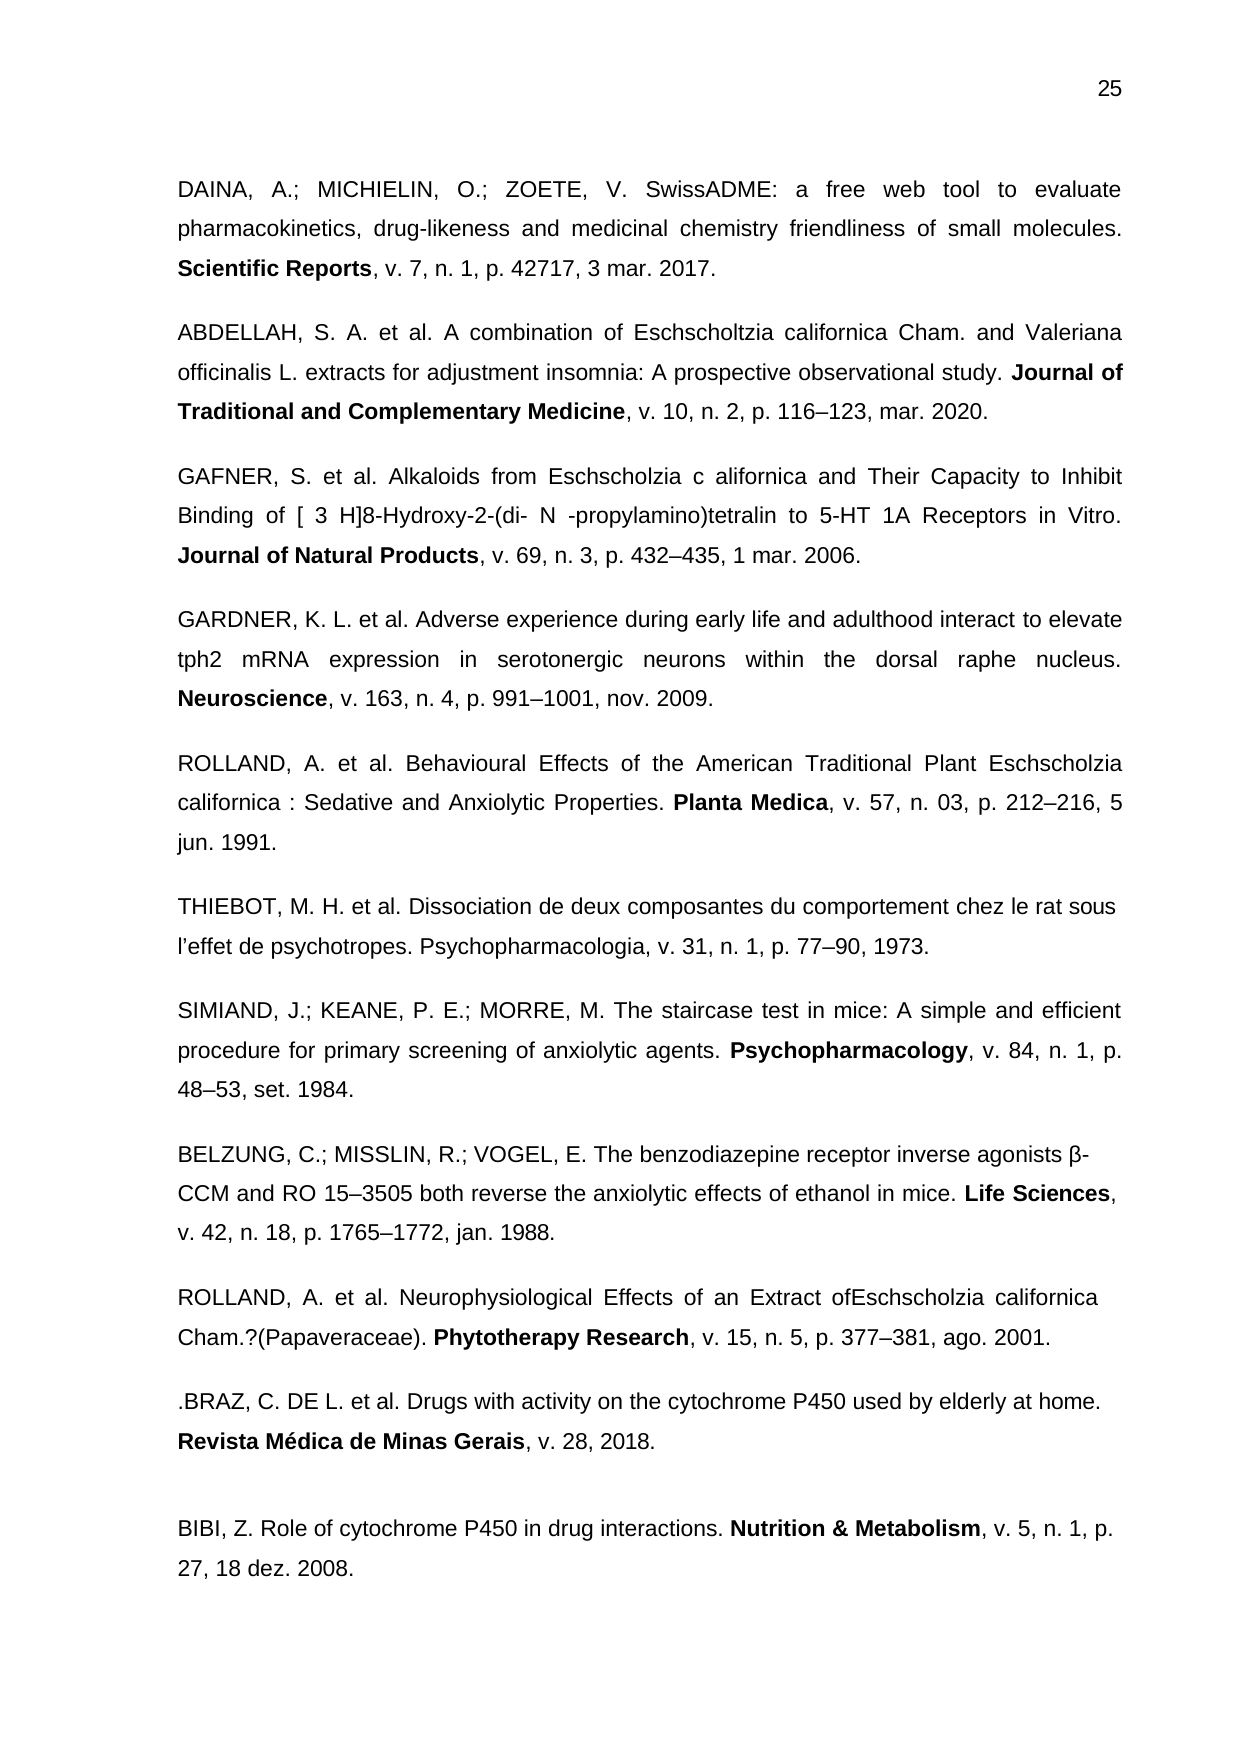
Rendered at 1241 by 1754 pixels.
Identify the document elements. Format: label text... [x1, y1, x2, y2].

text .BRAZ, C. DE L. et al. Drugs with activity on the cytochrome P450 used by elderly at home. [177, 1388, 1134, 1414]
text l’effet de psychotropes. Psychopharmacologia, v. 31, n. 1, p. 77–90, 1973. [177, 933, 1134, 959]
text v. 42, n. 18, p. 1765–1772, jan. 1988. [177, 1220, 1134, 1246]
text GAFNER, S. et al. Alkaloids from Eschscholzia c alifornica and Their Capacity to Inhibit Binding of [ 3 H]8-Hydroxy-2-(di- N -propylamino)tetralin to 5-HT 1A Receptors in Vitro. Journal of Natural Products, v. 69, n. 3, p. 432–435, 1 mar. 2006. [177, 463, 1123, 568]
text GARDNER, K. L. et al. Adverse experience during early life and adulthood interact to elevate tph2 mRNA expression in serotonergic neurons within the dorsal raphe nucleus. Neuroscience, v. 163, n. 4, p. 991–1001, nov. 2009. [177, 606, 1122, 712]
text BELZUNG, C.; MISSLIN, R.; VOGEL, E. The benzodiazepine receptor inverse agonists β- CCM and RO 15–3505 both reverse the anxiolytic effects of ethanol in mice. Life Sciences, [177, 1141, 1134, 1207]
text ABDELLAH, S. A. et al. A combination of Eschscholtzia californica Cham. and Valeriana officinalis L. extracts for adjustment insomnia: A prospective observational study. Journal of Traditional and Complementary Medicine, v. 10, n. 2, p. 116–123, mar. 2020. [177, 319, 1123, 424]
text DAINA, A.; MICHIELIN, O.; ZOETE, V. SwissADME: a free web tool to evaluate pharmacokinetics, drug-likeness and medicinal chemistry friendliness of small molecules. Scientific Reports, v. 7, n. 1, p. 42717, 3 mar. 2017. [177, 176, 1123, 281]
text THIEBOT, M. H. et al. Dissociation de deux composantes du comportement chez le rat sous [177, 893, 1134, 919]
text BIBI, Z. Role of cytochrome P450 in drug interactions. Nutrition & Metabolism, v. 5, n. 1, p. 27, 18 dez. 2008. [177, 1515, 1134, 1581]
text Revista Médica de Minas Gerais, v. 28, 2018. [177, 1428, 1134, 1454]
text ROLLAND, A. et al. Behavioural Effects of the American Traditional Plant Eschscholzia californica : Sedative and Anxiolytic Properties. Planta Medica, v. 57, n. 03, p. 212–216, 5 jun. 1991. [177, 750, 1123, 855]
text SIMIAND, J.; KEANE, P. E.; MORRE, M. The staircase test in mice: A simple and efficient procedure for primary screening of anxiolytic agents. Psychopharmacology, v. 84, n. 1, p. 48–53, set. 1984. [177, 997, 1123, 1103]
text ROLLAND, A. et al. Neurophysiological Effects of an Extract ofEschscholzia californica Cham.?(Papaveraceae). Phytotherapy Research, v. 15, n. 5, p. 377–381, ago. 2001. [177, 1284, 1134, 1350]
